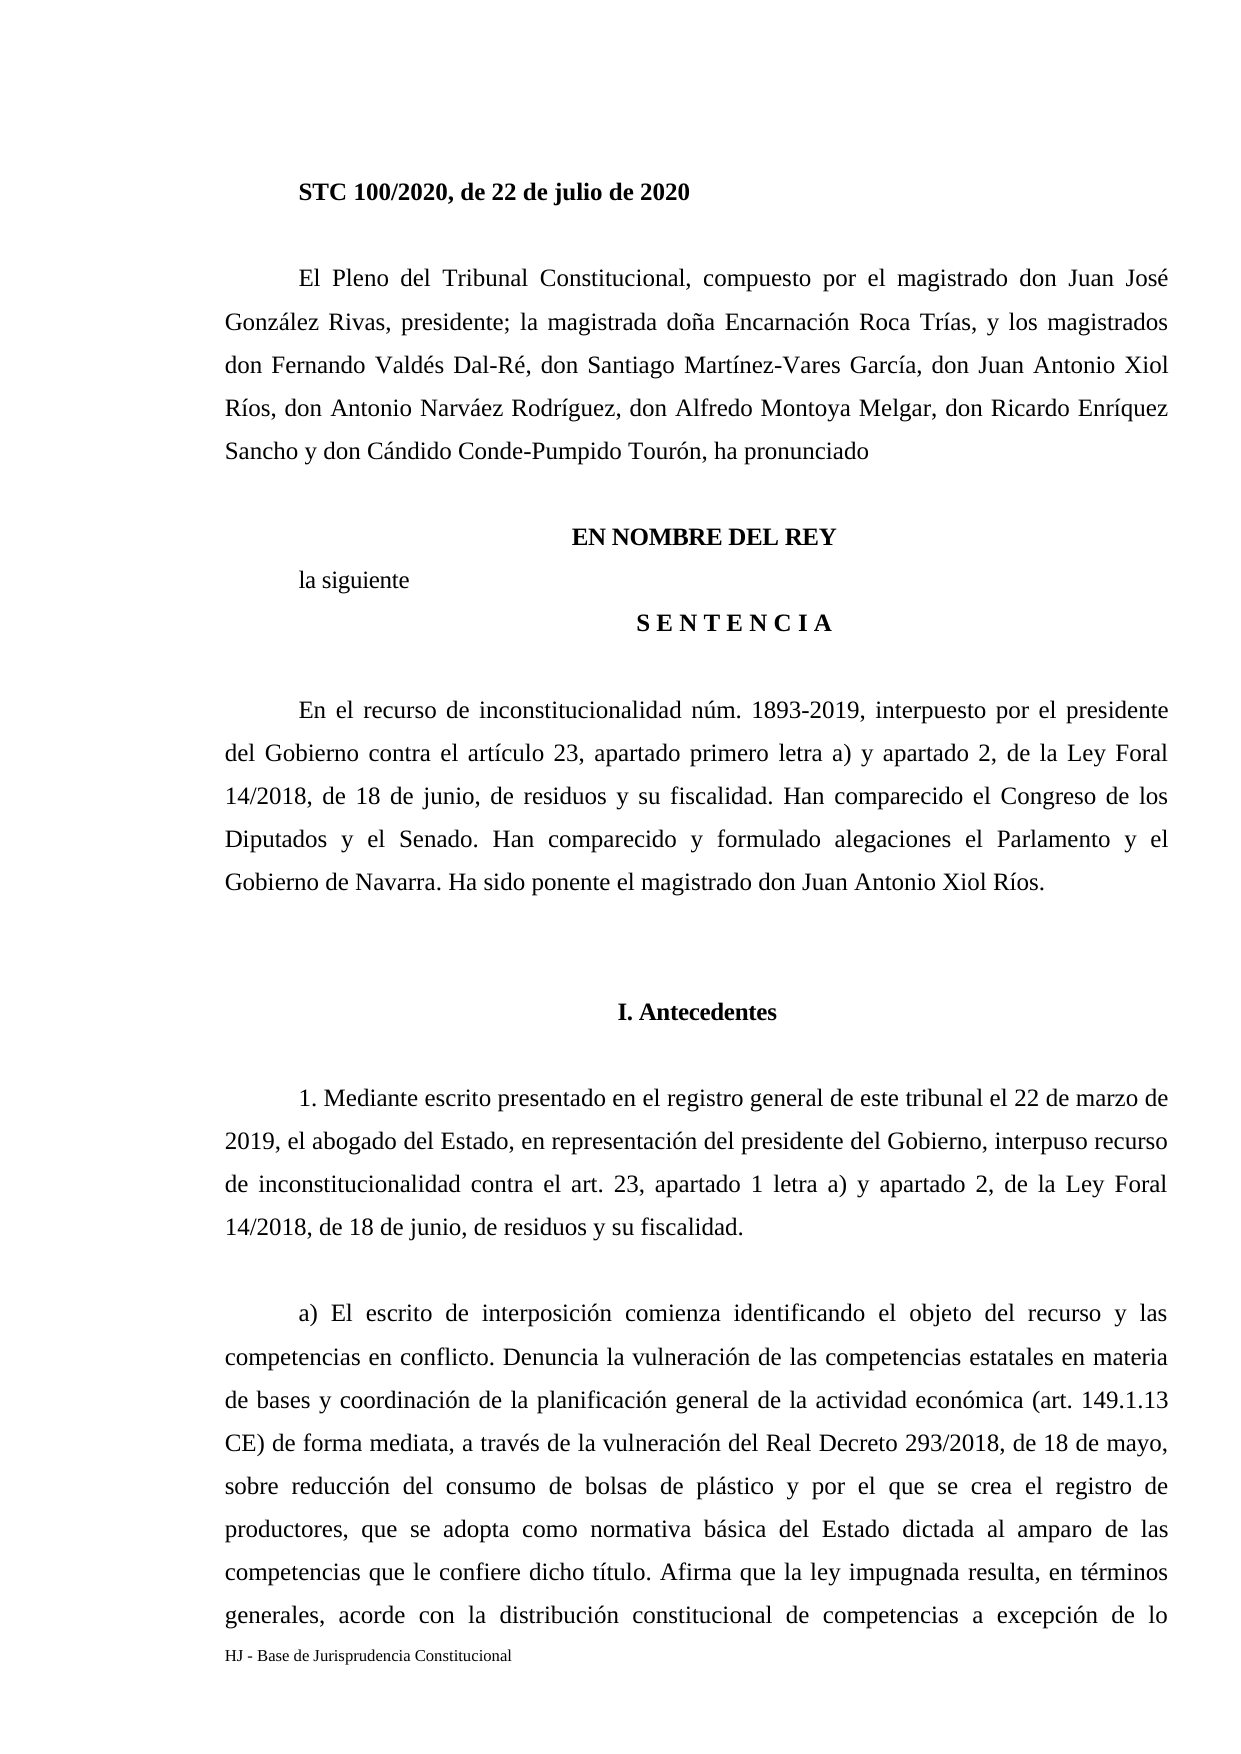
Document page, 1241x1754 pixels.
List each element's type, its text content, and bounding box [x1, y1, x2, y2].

text 1. Mediante escrito presentado en el registro general de este tribunal el 22 de marzo de 2019, el abogado del Estado, en representación del presidente del Gobierno, interpuso recurso de inconstitucionalidad contra el art. 23, apartado 1 letra a) y apartado 2, de la Ley Foral 14/2018, de 18 de junio, de residuos y su fiscalidad. [224, 1083, 1169, 1241]
text EN NOMBRE DEL REY [224, 522, 1110, 551]
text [224, 1298, 1169, 1629]
text STC 100/2020, de 22 de julio de 2020 [224, 177, 1169, 206]
text I. Antecedentes [224, 997, 1169, 1025]
text El Pleno del Tribunal Constitucional, compuesto por el magistrado don Juan José González Rivas, presidente; la magistrada doña Encarnación Roca Trías, y los magistrados don Fernando Valdés Dal-Ré, don Santiago Martínez-Vares García, don Juan Antonio Xiol Ríos, don Antonio Narváez Rodríguez, don Alfredo Montoya Melgar, don Ricardo Enríquez Sancho y don Cándido Conde-Pumpido Tourón, ha pronunciado [224, 263, 1169, 465]
text En el recurso de inconstitucionalidad núm. 1893-2019, interpuesto por el presidente del Gobierno contra el artículo 23, apartado primero letra a) y apartado 2, de la Ley Foral 14/2018, de 18 de junio, de residuos y su fiscalidad. Han comparecido el Congreso de los Diputados y el Senado. Han comparecido y formulado alegaciones el Parlamento y el Gobierno de Navarra. Ha sido ponente el magistrado don Juan Antonio Xiol Ríos. [224, 695, 1169, 896]
text S E N T E N C I A [224, 608, 1169, 637]
text la siguiente [224, 565, 1110, 594]
